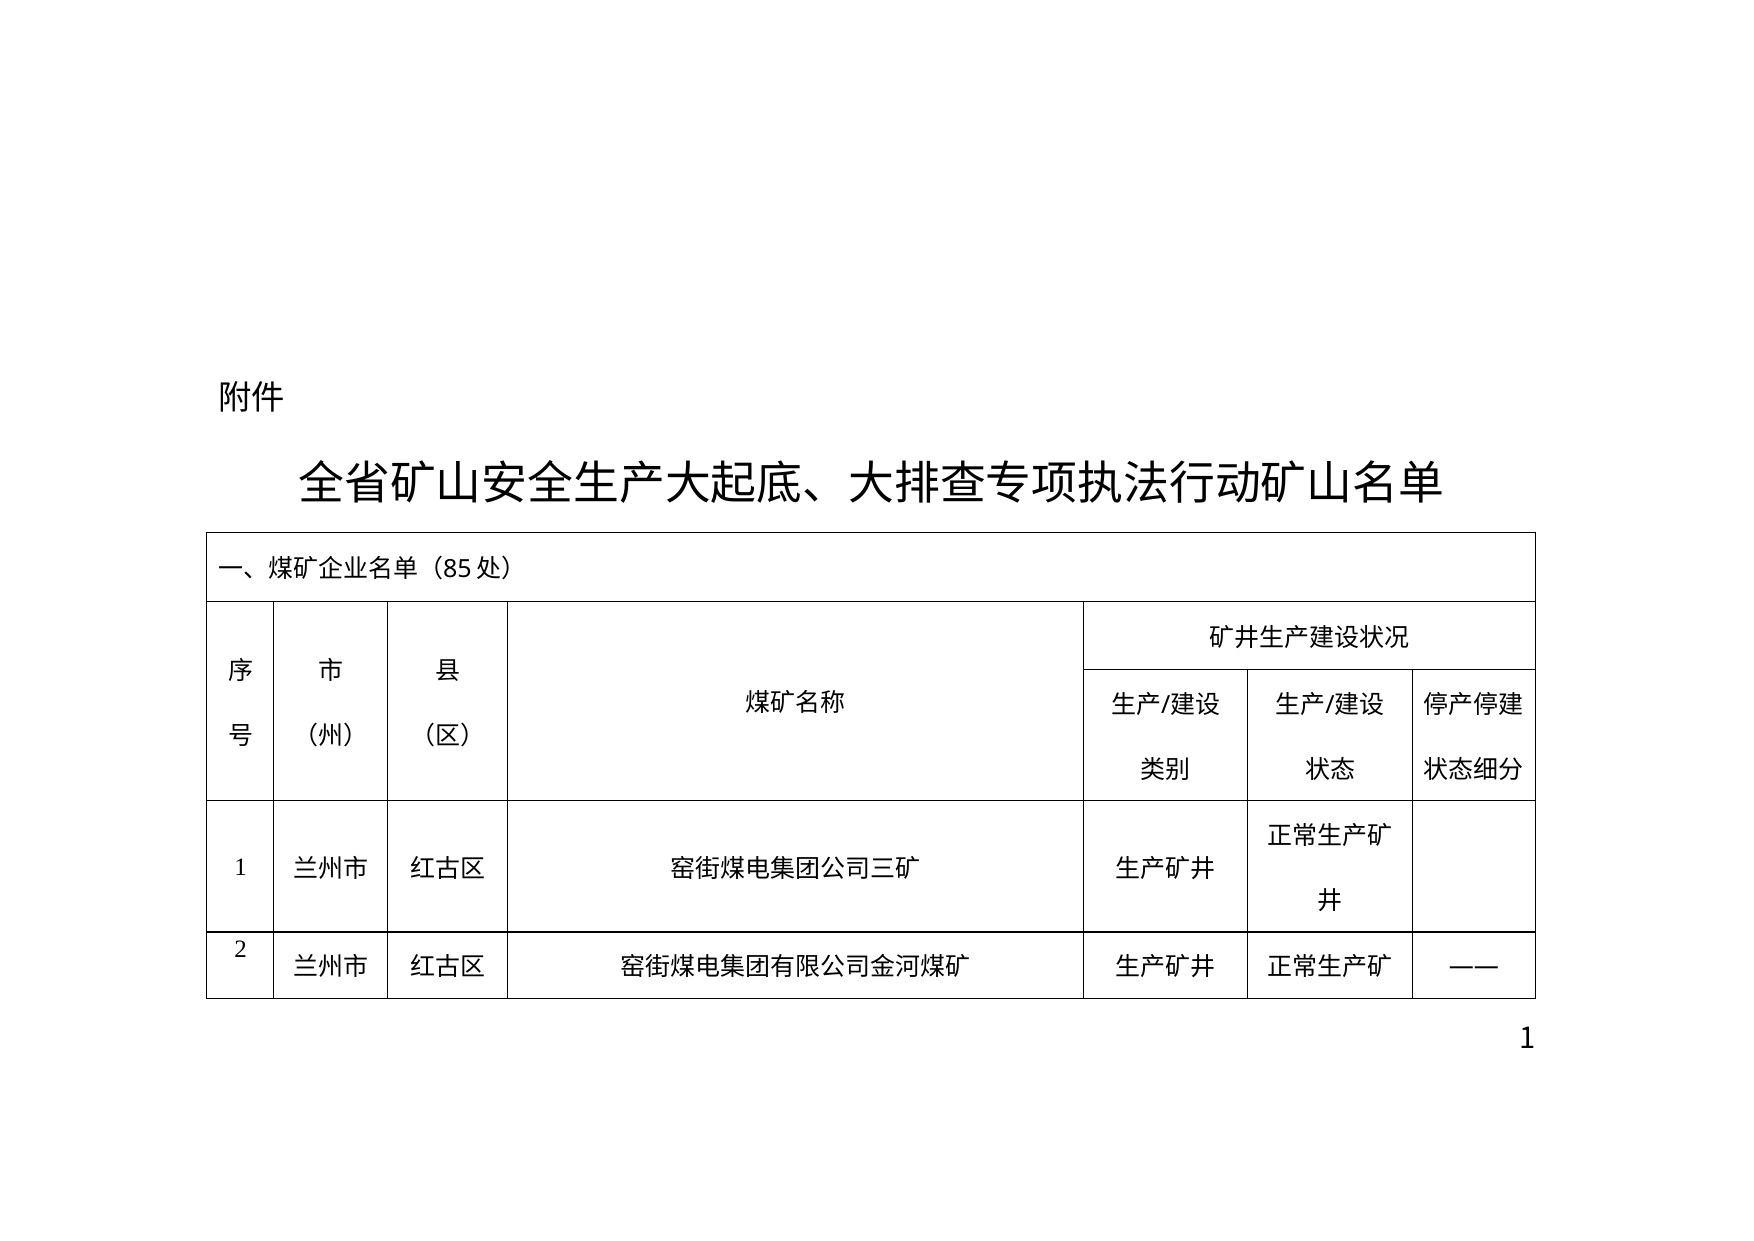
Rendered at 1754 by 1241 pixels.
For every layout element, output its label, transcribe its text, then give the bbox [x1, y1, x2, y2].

table_cell 窑街煤电集团有限公司金河煤矿 [508, 933, 1083, 997]
table_cell —— [1413, 933, 1535, 997]
table_cell 生产/建设 类别 [1084, 670, 1247, 800]
table_cell 红古区 [388, 933, 507, 997]
table_cell 县（区） [388, 602, 507, 800]
table_cell 兰州市 [274, 801, 387, 931]
table_cell 市（州） [274, 602, 387, 800]
table_cell 窑街煤电集团公司三矿 [508, 801, 1083, 931]
table_cell 红古区 [388, 801, 507, 931]
table_cell 兰州市 [274, 933, 387, 997]
table_cell 停产停建 状态细分 [1413, 670, 1535, 800]
table_cell 序号 [207, 602, 273, 800]
table_cell 全省矿山安全生产大起底、大排查专项执法行动矿山名单 [207, 428, 1535, 532]
table_cell 矿井生产建设状况 [1084, 602, 1535, 669]
table_cell 生产/建设 状态 [1248, 670, 1412, 800]
table_cell 1 [207, 801, 273, 931]
table_cell 正常生产矿井 [1248, 933, 1412, 997]
table_cell [1413, 801, 1535, 931]
table_cell 生产矿井 [1084, 933, 1247, 997]
table_cell 煤矿名称 [508, 602, 1083, 800]
table_cell 生产矿井 [1084, 801, 1247, 931]
table_cell 一、煤矿企业名单（85处） [207, 533, 1535, 601]
table_cell 正常生产矿井 [1248, 801, 1412, 931]
table_header 附件 [207, 363, 1535, 428]
table_cell 2 [207, 933, 273, 997]
